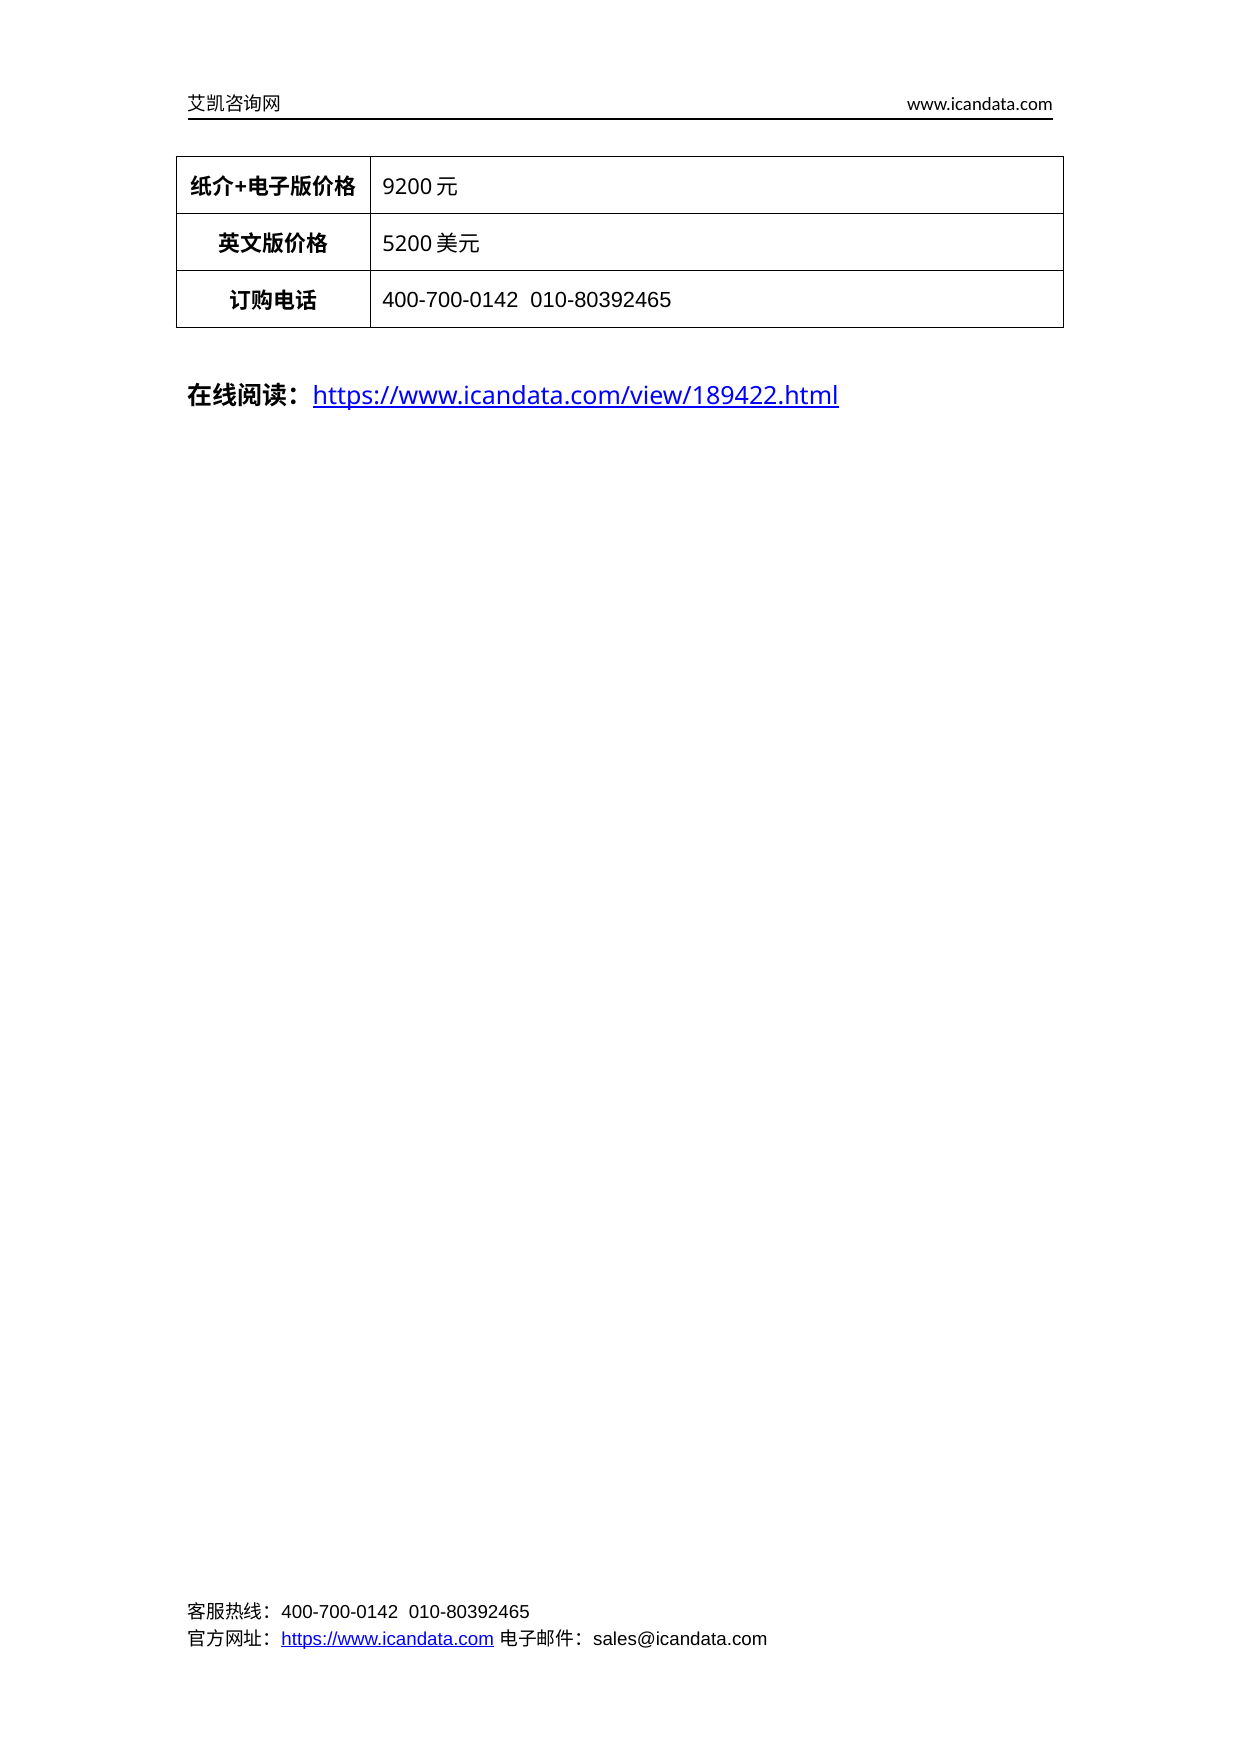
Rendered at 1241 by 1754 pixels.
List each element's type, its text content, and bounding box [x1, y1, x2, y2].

table_cell 9200元 [371, 157, 1063, 213]
table_cell 400-700-0142 010-80392465 [371, 271, 1063, 327]
table_cell 英文版价格 [177, 214, 370, 270]
text 在线阅读：https://www.icandata.com/view/189422.html [187, 361, 1053, 426]
table_cell 订购电话 [177, 271, 370, 327]
table_cell 纸介+电子版价格 [177, 157, 370, 213]
table_cell 5200美元 [371, 214, 1063, 270]
